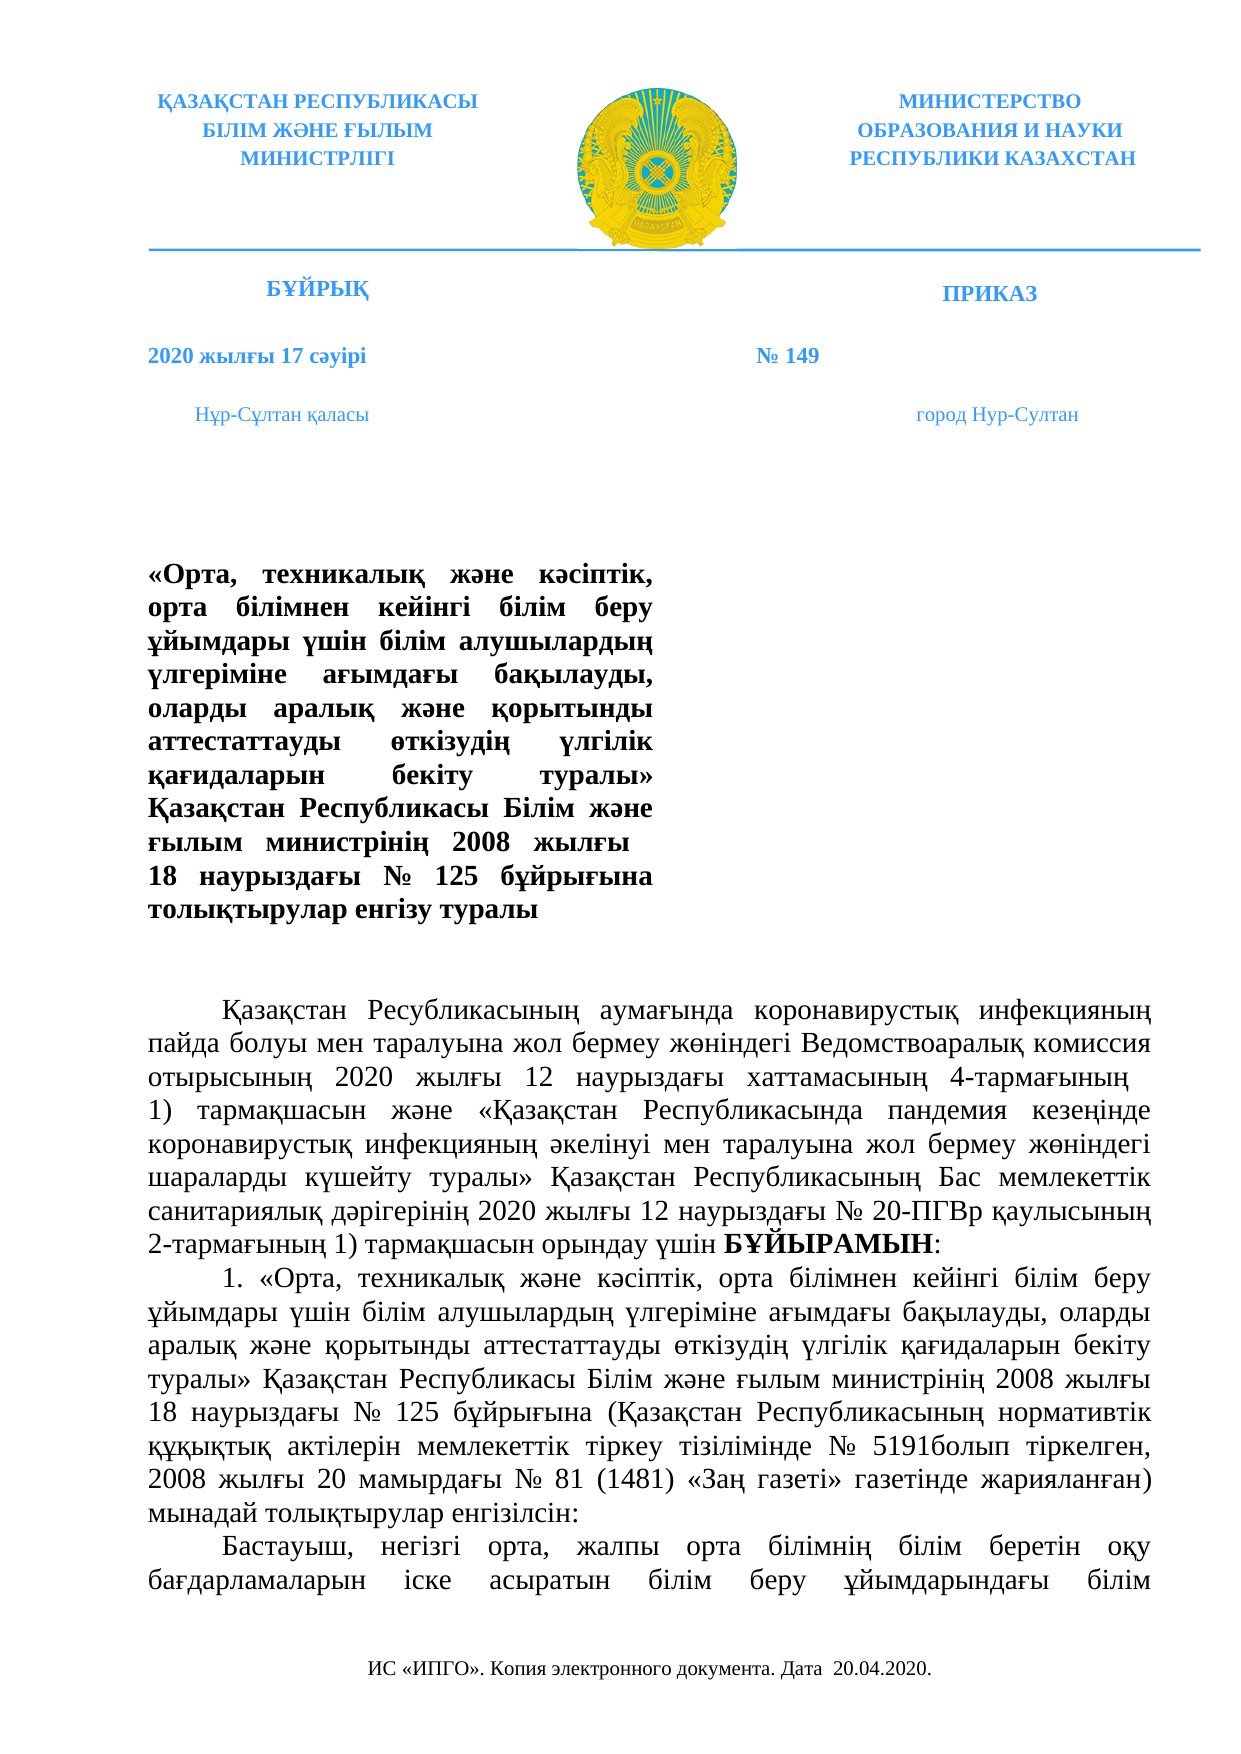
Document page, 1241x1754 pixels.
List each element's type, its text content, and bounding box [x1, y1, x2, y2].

picture [577, 88, 737, 249]
text 1. «Орта, техникалық және кәсіптік, орта білімнен кейінгі білім беру ұйымдары үшін білім алушылардың үлгеріміне ағымдағы бақылауды, оларды аралық және қорытынды аттестаттауды өткізудің үлгілік қағидаларын бекіту туралы» Қазақстан Республикасы Білім және ғылым министрінің 2008 жылғы 18 наурыздағы № 125 бұйрығына (Қазақстан Республикасының нормативтік құқықтық актілерін мемлекеттік тіркеу тізілімінде № 5191болып тіркелген, 2008 жылғы 20 мамырдағы № 81 (1481) «Заң газеті» газетінде жарияланған) мынадай толықтырулар енгізілсін: [148, 1260, 1152, 1528]
text Нұр-Сұлтан қаласы город Нур-Султан [148, 402, 1152, 426]
text Қазақстан Ресубликасының аумағында коронавирустық инфекцияның пайда болуы мен таралуына жол бермеу жөніндегі Ведомствоаралық комиссия отырысының 2020 жылғы 12 наурыздағы хаттамасының 4-тармағының 1) тармақшасын және «Қазақстан Республикасында пандемия кезеңінде коронавирустық инфекцияның әкелінуі мен таралуына жол бермеу жөніндегі шараларды күшейту туралы» Қазақстан Республикасының Бас мемлекеттік санитариялық дәрігерінің 2020 жылғы 12 наурыздағы № 20-ПГВр қаулысының 2-тармағының 1) тармақшасын орындау үшін БҰЙЫРАМЫН: [148, 992, 1152, 1260]
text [148, 1528, 1152, 1596]
table_header «Орта, техникалық және кәсіптік, орта білімнен кейінгі білім беру ұйымдары үшін білім алушылардың үлгеріміне ағымдағы бақылауды, оларды аралық және қорытынды аттестаттауды өткізудің үлгілік қағидаларын бекіту туралы» Қазақстан Республикасы Білім және ғылым министрінің 2008 жылғы 18 наурыздағы № 125 бұйрығына толықтырулар енгізу туралы [136, 556, 664, 925]
